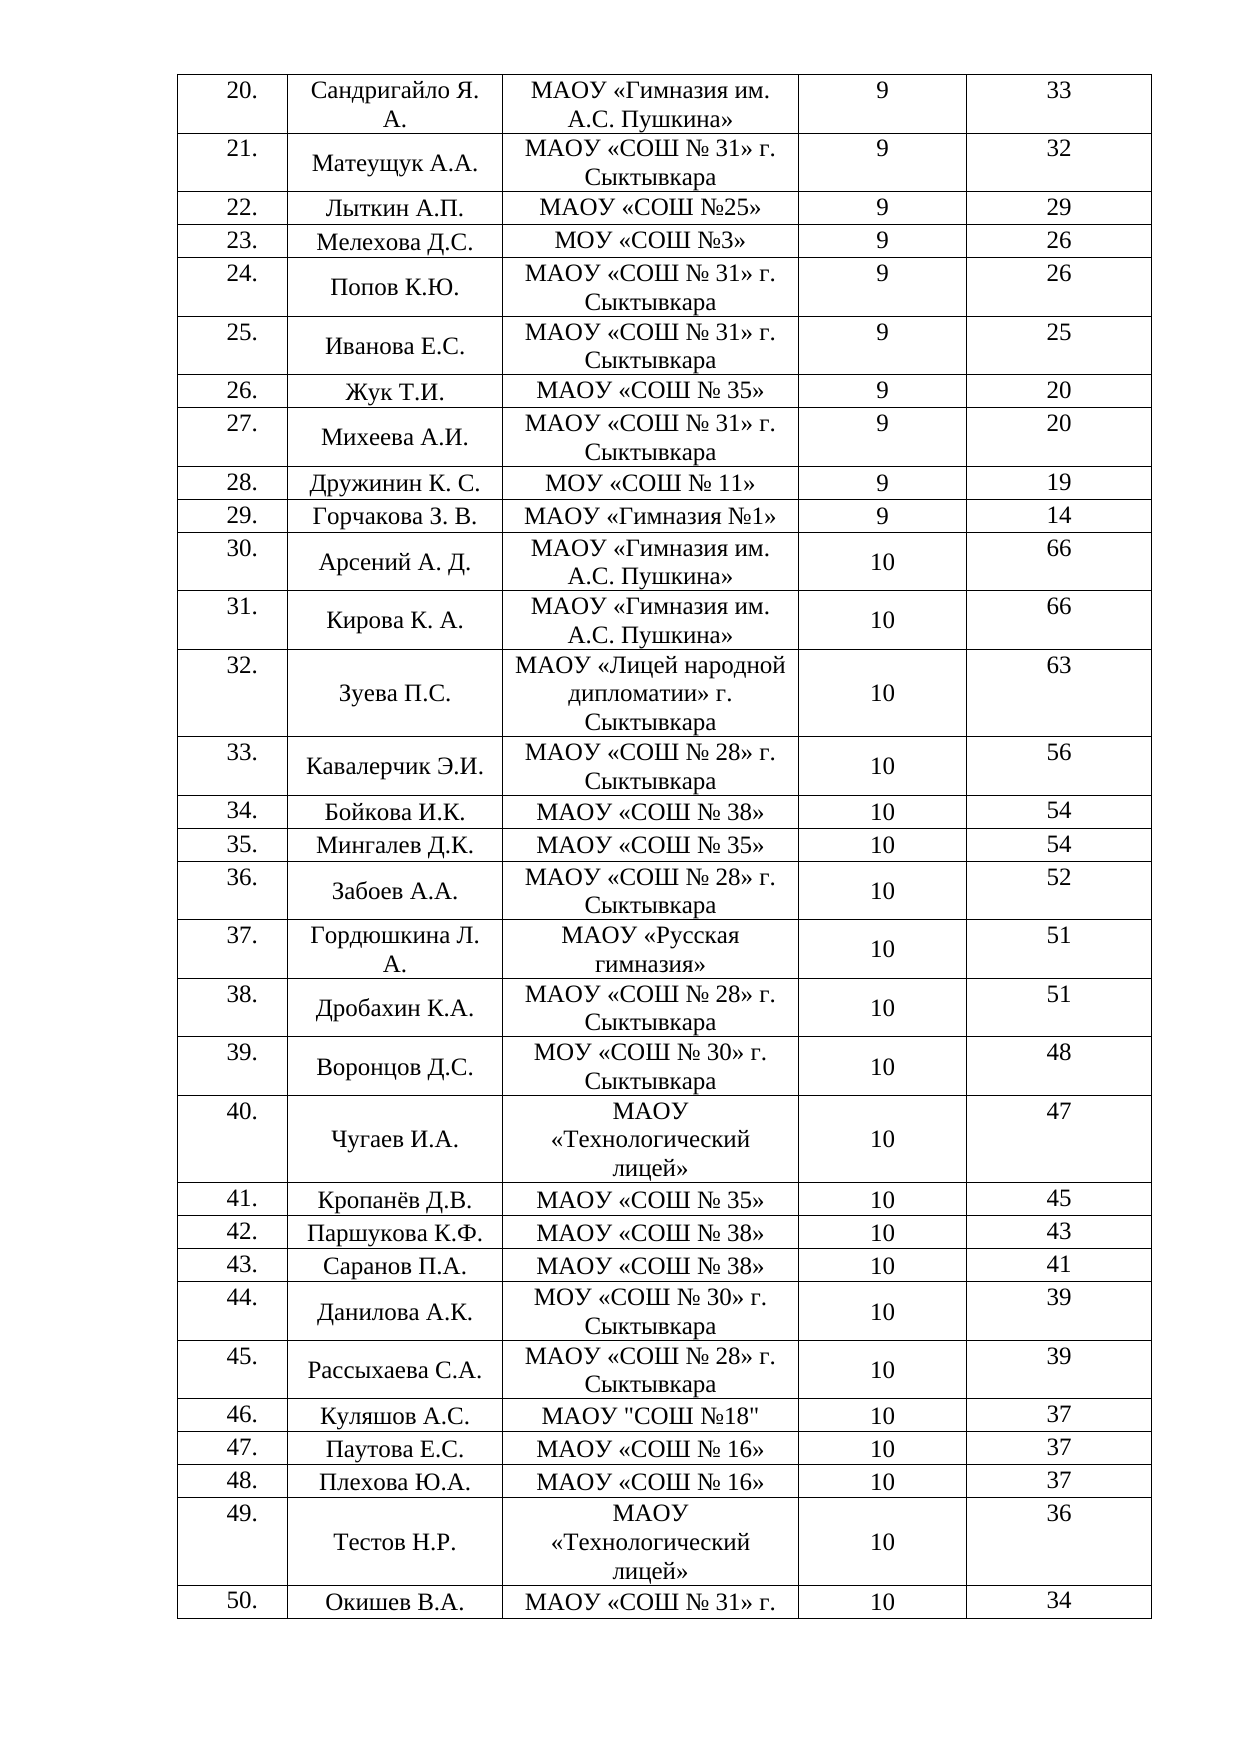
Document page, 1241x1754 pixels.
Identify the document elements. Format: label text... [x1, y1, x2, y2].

table_cell 52 [967, 862, 1151, 919]
table_cell 9 [799, 75, 966, 132]
table_cell МАОУ «СОШ № 28» г. Сыктывкара [503, 862, 798, 919]
table_cell Иванова Е.С. [288, 317, 502, 374]
table_cell МАОУ «СОШ № 16» [503, 1465, 798, 1497]
table_cell 10 [799, 1096, 966, 1182]
table_cell МАОУ «Русская гимназия» [503, 920, 798, 978]
table_cell 54 [967, 829, 1151, 861]
table_cell МАОУ «СОШ № 31» г. Сыктывкара [503, 408, 798, 466]
table_cell 51 [967, 920, 1151, 978]
table_cell Воронцов Д.С. [288, 1037, 502, 1095]
table_cell [178, 1465, 287, 1497]
table_cell Сандригайло Я. А. [288, 75, 502, 132]
table_cell МАОУ «Гимназия им. А.С. Пушкина» [503, 591, 798, 649]
table_cell [178, 1216, 287, 1248]
table_cell [178, 1586, 287, 1618]
table_cell [178, 1432, 287, 1464]
table_cell 10 [799, 1183, 966, 1215]
table_cell [178, 408, 287, 466]
table_cell МАОУ «Технологический лицей» [503, 1096, 798, 1182]
table_cell [178, 467, 287, 499]
table_cell 10 [799, 1037, 966, 1095]
table_cell [178, 192, 287, 224]
table_cell [178, 375, 287, 407]
table_cell [178, 1096, 287, 1182]
table_cell 10 [799, 1282, 966, 1340]
table_cell 9 [799, 375, 966, 407]
table_cell 54 [967, 796, 1151, 828]
table_cell [178, 134, 287, 191]
table_cell Кирова К. А. [288, 591, 502, 649]
table_cell 29 [967, 192, 1151, 224]
table_cell 66 [967, 591, 1151, 649]
table_cell Дробахин К.А. [288, 979, 502, 1036]
table_cell МАОУ «СОШ № 31» г. Сыктывкара [503, 317, 798, 374]
table_cell 20 [967, 375, 1151, 407]
table_cell 10 [799, 533, 966, 590]
table_cell МАОУ «Гимназия им. А.С. Пушкина» [503, 75, 798, 132]
table_cell 26 [967, 225, 1151, 257]
table_cell [178, 796, 287, 828]
table_cell 37 [967, 1432, 1151, 1464]
table_cell [178, 737, 287, 794]
table_cell 10 [799, 1249, 966, 1281]
table_cell 14 [967, 500, 1151, 532]
table_cell [178, 258, 287, 316]
table_cell [178, 1282, 287, 1340]
table_cell 56 [967, 737, 1151, 794]
table_cell [178, 75, 287, 132]
table_cell Данилова А.К. [288, 1282, 502, 1340]
table_cell МАОУ «СОШ № 28» г. Сыктывкара [503, 737, 798, 794]
table_cell МАОУ «СОШ № 35» [503, 829, 798, 861]
table_cell МАОУ «СОШ № 16» [503, 1432, 798, 1464]
table_cell [178, 500, 287, 532]
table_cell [503, 1586, 798, 1618]
table_cell 10 [799, 737, 966, 794]
table_cell [178, 225, 287, 257]
table_cell 9 [799, 467, 966, 499]
table_cell МАОУ «СОШ № 31» г. Сыктывкара [503, 258, 798, 316]
table_cell МАОУ «СОШ № 35» [503, 375, 798, 407]
table_cell 9 [799, 408, 966, 466]
table_cell Плехова Ю.А. [288, 1465, 502, 1497]
table_cell 39 [967, 1341, 1151, 1398]
table_cell МОУ «СОШ №3» [503, 225, 798, 257]
table_cell МОУ «СОШ № 30» г. Сыктывкара [503, 1037, 798, 1095]
table_cell МОУ «СОШ № 30» г. Сыктывкара [503, 1282, 798, 1340]
table_cell Куляшов А.С. [288, 1399, 502, 1431]
table_cell 45 [967, 1183, 1151, 1215]
table_cell Гордюшкина Л. А. [288, 920, 502, 978]
table_cell МАОУ «СОШ № 31» г. Сыктывкара [503, 134, 798, 191]
table_cell МАОУ «СОШ № 35» [503, 1183, 798, 1215]
table_cell 10 [799, 829, 966, 861]
table_cell 10 [799, 920, 966, 978]
table_cell [178, 317, 287, 374]
table_cell 48 [967, 1037, 1151, 1095]
table_cell [178, 1341, 287, 1398]
table_cell Паршукова К.Ф. [288, 1216, 502, 1248]
table_cell [178, 1249, 287, 1281]
table_cell Лыткин А.П. [288, 192, 502, 224]
table_cell МОУ «СОШ № 11» [503, 467, 798, 499]
table_cell Горчакова З. В. [288, 500, 502, 532]
table_cell Забоев А.А. [288, 862, 502, 919]
table_cell 41 [967, 1249, 1151, 1281]
table_cell Паутова Е.С. [288, 1432, 502, 1464]
table_cell Мингалев Д.К. [288, 829, 502, 861]
table_cell 10 [799, 979, 966, 1036]
table_cell 10 [799, 1432, 966, 1464]
table_cell Дружинин К. С. [288, 467, 502, 499]
table_cell 20 [967, 408, 1151, 466]
table_cell [178, 533, 287, 590]
table_cell [178, 829, 287, 861]
table_cell [178, 862, 287, 919]
table_cell Саранов П.А. [288, 1249, 502, 1281]
table_cell 10 [799, 1465, 966, 1497]
table_cell 10 [799, 591, 966, 649]
table_cell 37 [967, 1399, 1151, 1431]
table_cell МАОУ «Технологический лицей» [503, 1498, 798, 1584]
table_cell 10 [799, 862, 966, 919]
table_cell Жук Т.И. [288, 375, 502, 407]
table_cell 63 [967, 650, 1151, 736]
table_cell 10 [799, 1586, 966, 1618]
table_cell МАОУ «СОШ № 28» г. Сыктывкара [503, 1341, 798, 1398]
table_cell Арсений А. Д. [288, 533, 502, 590]
table_cell [178, 1399, 287, 1431]
table_cell 51 [967, 979, 1151, 1036]
table_cell 34 [967, 1586, 1151, 1618]
table_cell Попов К.Ю. [288, 258, 502, 316]
table_cell [178, 1498, 287, 1584]
table_cell 9 [799, 192, 966, 224]
table_cell Мелехова Д.С. [288, 225, 502, 257]
table_cell [178, 591, 287, 649]
table_cell 66 [967, 533, 1151, 590]
table_cell Окишев В.А. [288, 1586, 502, 1618]
table_cell МАОУ «СОШ № 38» [503, 796, 798, 828]
table_cell Рассыхаева С.А. [288, 1341, 502, 1398]
table_cell Зуева П.С. [288, 650, 502, 736]
table_cell 26 [967, 258, 1151, 316]
table_cell 9 [799, 134, 966, 191]
table_cell 33 [967, 75, 1151, 132]
table_cell Матеущук А.А. [288, 134, 502, 191]
table_cell 9 [799, 500, 966, 532]
table_cell МАОУ "СОШ №18" [503, 1399, 798, 1431]
table_cell 37 [967, 1465, 1151, 1497]
table_cell [178, 1037, 287, 1095]
table_cell 25 [967, 317, 1151, 374]
table_cell Кавалерчик Э.И. [288, 737, 502, 794]
table_cell 9 [799, 258, 966, 316]
table_cell [178, 979, 287, 1036]
table_cell 10 [799, 650, 966, 736]
table_cell Тестов Н.Р. [288, 1498, 502, 1584]
table_cell Чугаев И.А. [288, 1096, 502, 1182]
table_cell 9 [799, 317, 966, 374]
table_cell МАОУ «Гимназия им. А.С. Пушкина» [503, 533, 798, 590]
table_cell [178, 650, 287, 736]
table_cell 43 [967, 1216, 1151, 1248]
table_cell 10 [799, 1399, 966, 1431]
table_cell МАОУ «Гимназия №1» [503, 500, 798, 532]
table_cell 10 [799, 1216, 966, 1248]
table_cell [178, 920, 287, 978]
table_cell МАОУ «Лицей народной дипломатии» г. Сыктывкара [503, 650, 798, 736]
table_cell Михеева А.И. [288, 408, 502, 466]
table_cell МАОУ «СОШ № 38» [503, 1216, 798, 1248]
table_cell МАОУ «СОШ № 28» г. Сыктывкара [503, 979, 798, 1036]
table_cell 10 [799, 796, 966, 828]
table_cell 32 [967, 134, 1151, 191]
table_cell [178, 1183, 287, 1215]
table_cell 19 [967, 467, 1151, 499]
table_cell 39 [967, 1282, 1151, 1340]
table_cell Бойкова И.К. [288, 796, 502, 828]
table_cell 10 [799, 1341, 966, 1398]
table_cell 9 [799, 225, 966, 257]
table_cell 47 [967, 1096, 1151, 1182]
table_cell МАОУ «СОШ № 38» [503, 1249, 798, 1281]
table_cell Кропанёв Д.В. [288, 1183, 502, 1215]
table_cell МАОУ «СОШ №25» [503, 192, 798, 224]
table_cell 10 [799, 1498, 966, 1584]
table_cell 36 [967, 1498, 1151, 1584]
